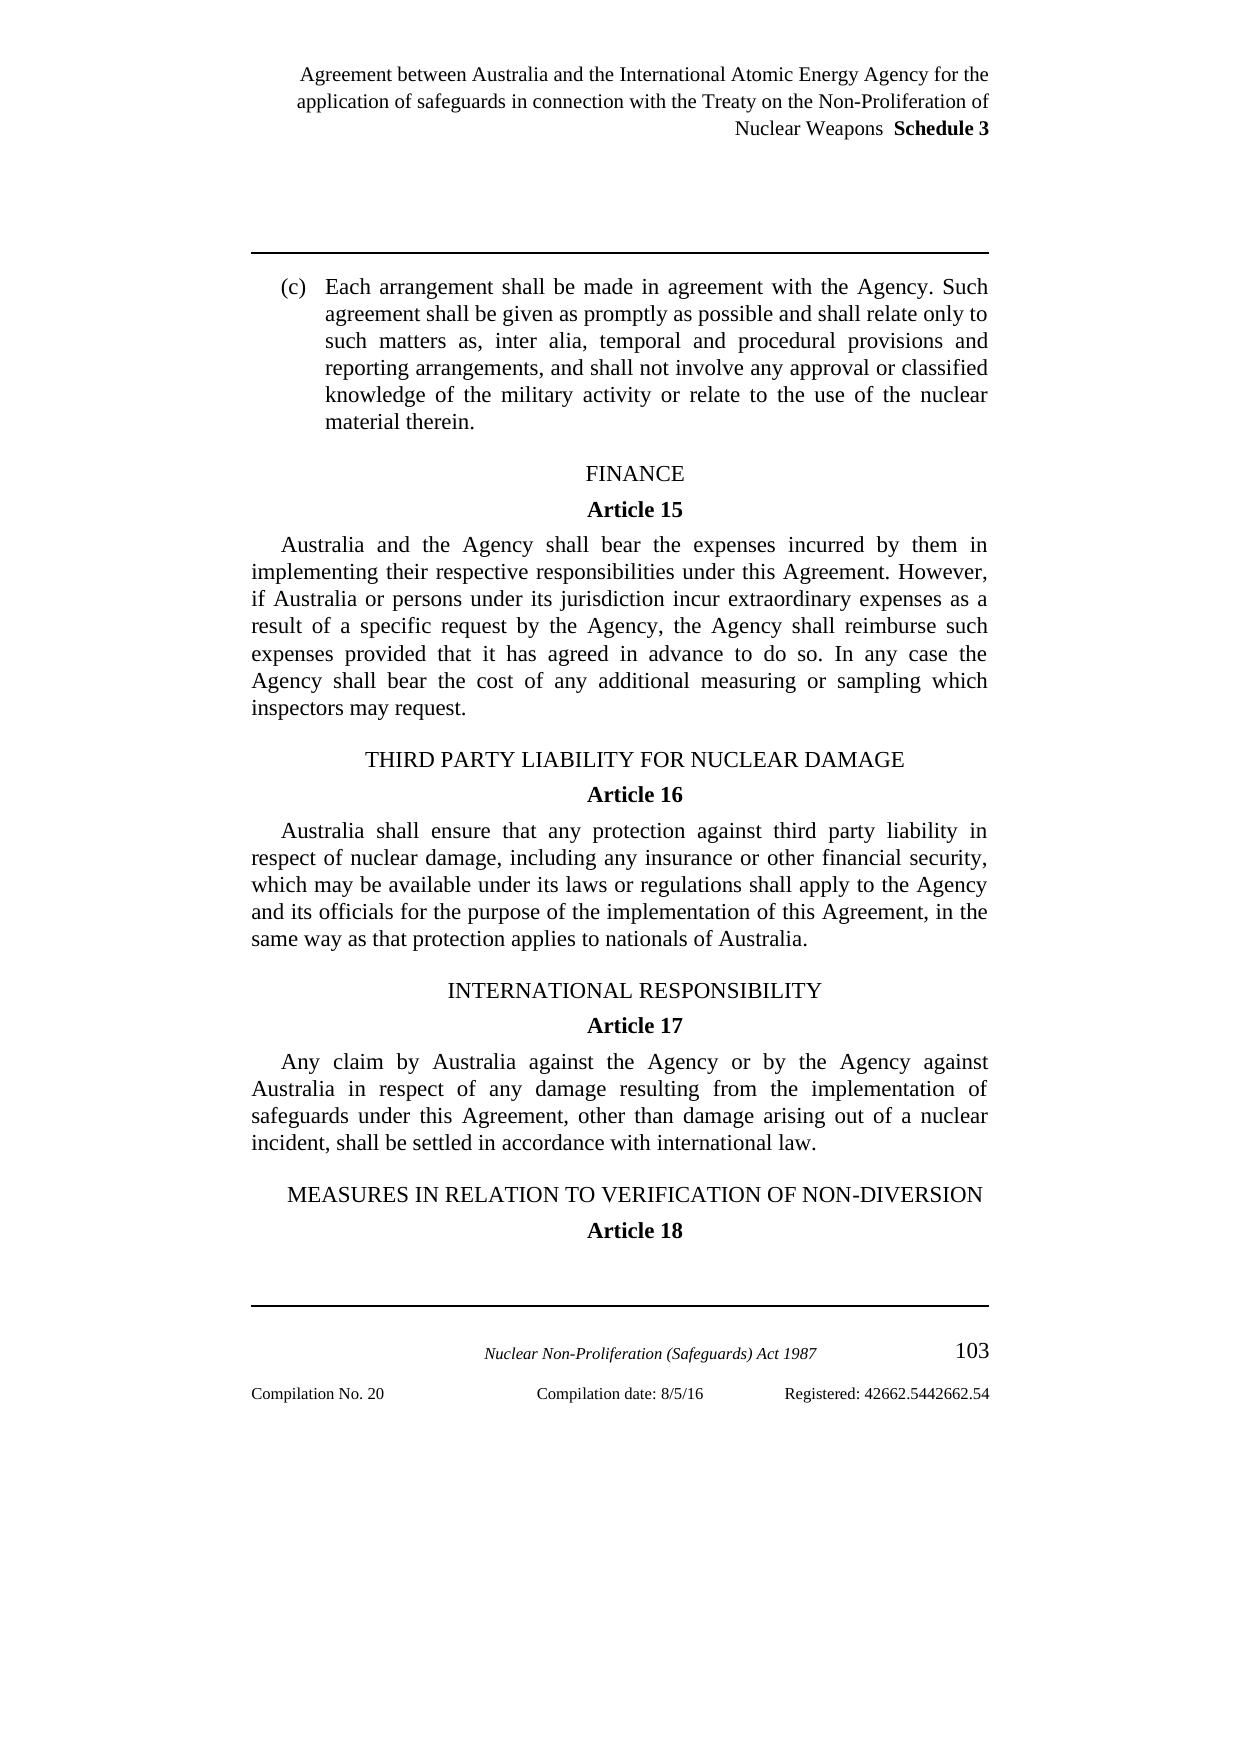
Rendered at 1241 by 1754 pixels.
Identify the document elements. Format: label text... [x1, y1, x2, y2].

text THIRD PARTY LIABILITY FOR NUCLEAR DAMAGE [251, 745, 989, 772]
text Article 18 [251, 1216, 989, 1243]
text Article 17 [251, 1012, 989, 1039]
text Article 15 [251, 495, 989, 522]
text MEASURES IN RELATION TO VERIFICATION OF NON-DIVERSION [251, 1181, 989, 1208]
text INTERNATIONAL RESPONSIBILITY [251, 976, 989, 1003]
text Article 16 [251, 781, 989, 808]
text Any claim by against the Agency or by the Agency against in respect of any damage resulting from the implementation of safeguards under this Agreement, other than damage arising out of a nuclear incident, shall be settled in accordance with international law. [251, 1047, 989, 1156]
text FINANCE [251, 460, 989, 487]
text (c) Each arrangement shall be made in agreement with the Agency. Such agreement shall be given as promptly as possible and shall relate only to such matters as, inter alia, temporal and procedural provisions and reporting arrangements, and shall not involve any approval or classified knowledge of the military activity or relate to the use of the nuclear material therein. [281, 272, 989, 435]
text and the Agency shall bear the expenses incurred by them in implementing their respective responsibilities under this Agreement. However, if or persons under its jurisdiction incur extraordinary expenses as a result of a specific request by the Agency, the Agency shall reimburse such expenses provided that it has agreed in advance to do so. In any case the Agency shall bear the cost of any additional measuring or sampling which inspectors may request. [251, 531, 989, 720]
text shall ensure that any protection against third party liability in respect of nuclear damage, including any insurance or other financial security, which may be available under its laws or regulations shall apply to the Agency and its officials for the purpose of the implementation of this Agreement, in the same way as that protection applies to nationals of . [251, 816, 989, 951]
